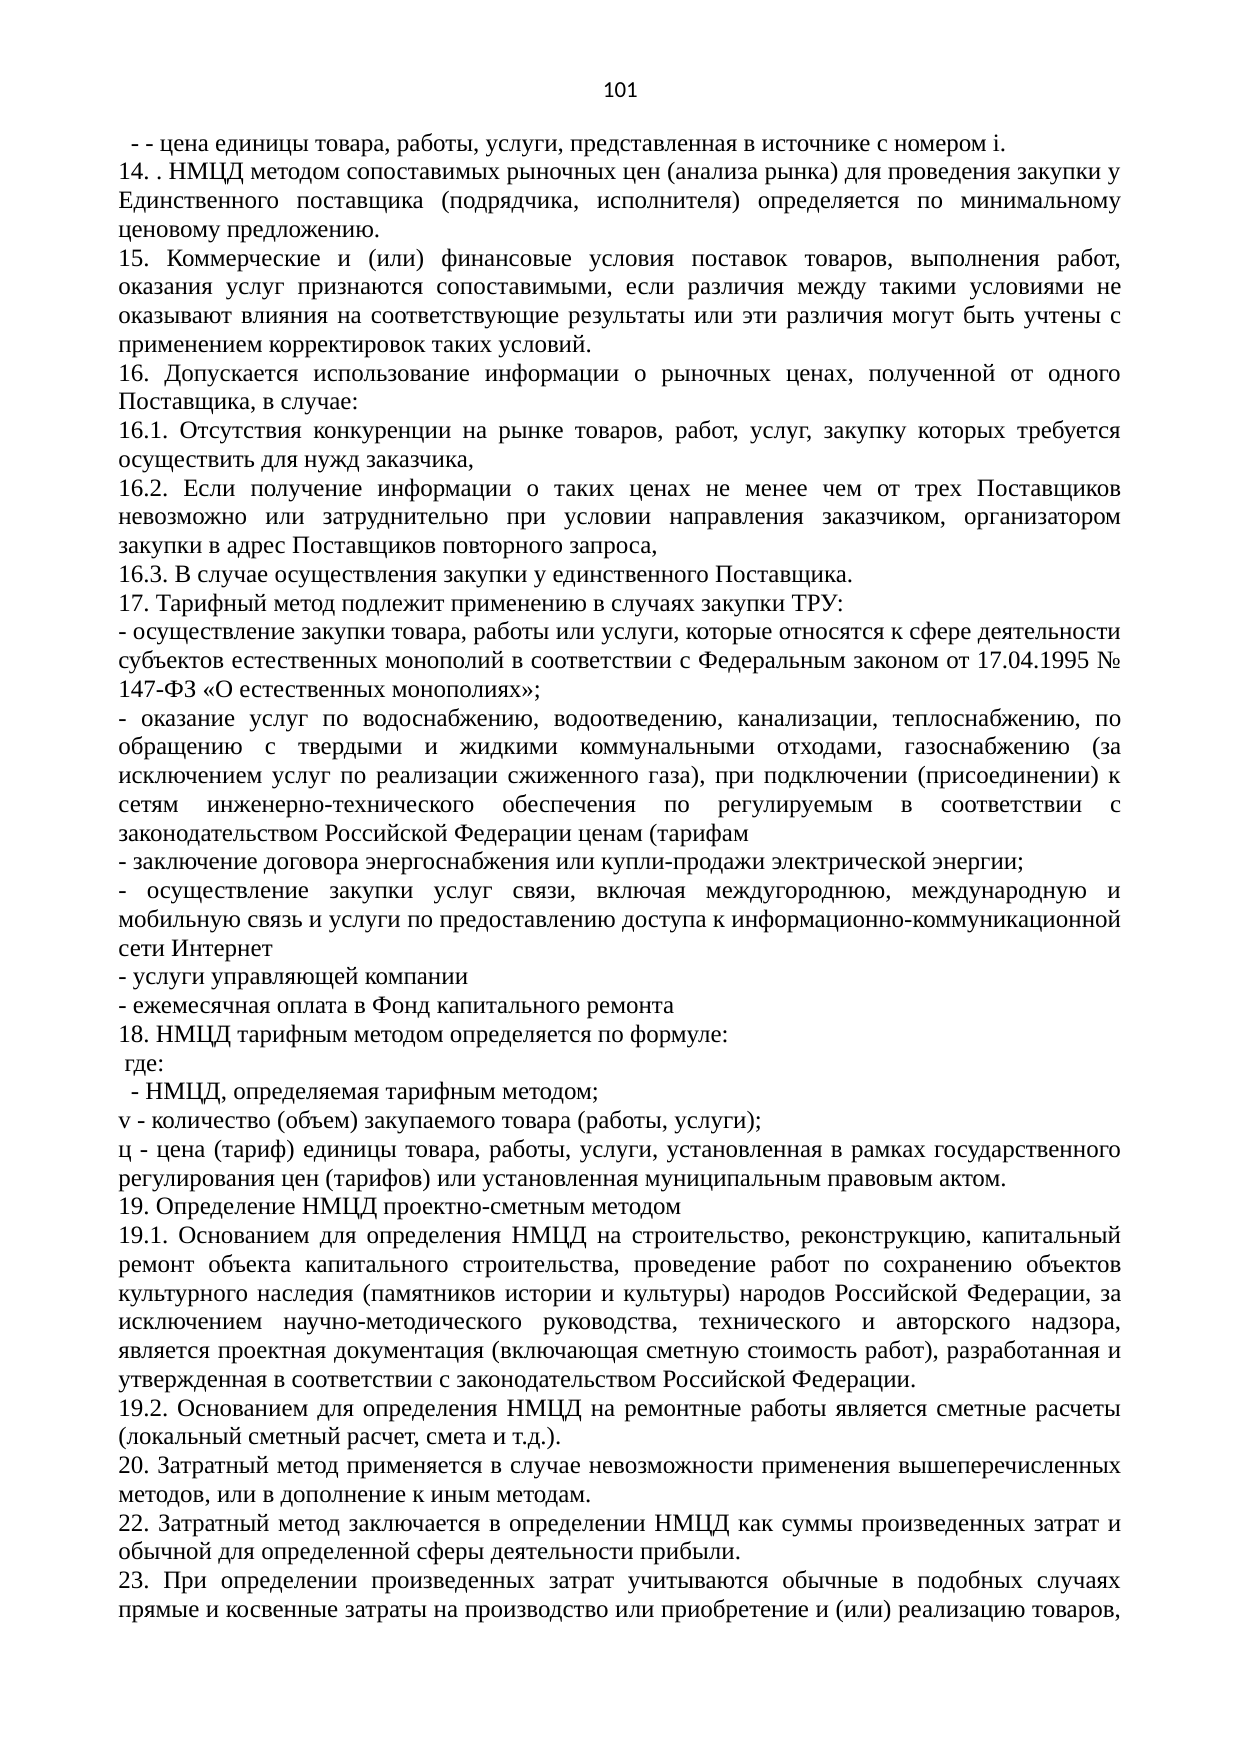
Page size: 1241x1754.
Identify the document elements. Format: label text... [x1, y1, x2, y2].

text - - цена единицы товара, работы, услуги, представленная в источнике с номером i. [118, 128, 1122, 156]
text 22. Затратный метод заключается в определении НМЦД как суммы произведенных затрат и обычной для определенной сферы деятельности прибыли. [118, 1508, 1122, 1565]
text 19.2. Основанием для определения НМЦД на ремонтные работы является сметные расчеты (локальный сметный расчет, смета и т.д.). [118, 1393, 1122, 1450]
text 19. Определение НМЦД проектно-сметным методом [118, 1191, 1122, 1220]
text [118, 1565, 1122, 1623]
text 16.1. Отсутствия конкуренции на рынке товаров, работ, услуг, закупку которых требуется осуществить для нужд заказчика, [118, 415, 1122, 473]
text - услуги управляющей компании [118, 961, 1122, 990]
text 18. НМЦД тарифным методом определяется по формуле: [118, 1019, 1122, 1048]
text 16.3. В случае осуществления закупки у единственного Поставщика. [118, 559, 1122, 588]
text - заключение договора энергоснабжения или купли-продажи электрической энергии; [118, 846, 1122, 875]
text 17. Тарифный метод подлежит применению в случаях закупки ТРУ: [118, 588, 1122, 616]
text - осуществление закупки товара, работы или услуги, которые относятся к сфере деятельности субъектов естественных монополий в соответствии с Федеральным законом от 17.04.1995 № 147-ФЗ «О естественных монополиях»; [118, 616, 1122, 703]
text 16. Допускается использование информации о рыночных ценах, полученной от одного Поставщика, в случае: [118, 358, 1122, 415]
text 16.2. Если получение информации о таких ценах не менее чем от трех Поставщиков невозможно или затруднительно при условии направления заказчиком, организатором закупки в адрес Поставщиков повторного запроса, [118, 473, 1122, 559]
text где: [118, 1048, 1122, 1076]
text 15. Коммерческие и (или) финансовые условия поставок товаров, выполнения работ, оказания услуг признаются сопоставимыми, если различия между такими условиями не оказывают влияния на соответствующие результаты или эти различия могут быть учтены с применением корректировок таких условий. [118, 243, 1122, 358]
text 20. Затратный метод применяется в случае невозможности применения вышеперечисленных методов, или в дополнение к иным методам. [118, 1450, 1122, 1508]
text - НМЦД, определяемая тарифным методом; [118, 1076, 1122, 1105]
text 14. . НМЦД методом сопоставимых рыночных цен (анализа рынка) для проведения закупки у Единственного поставщика (подрядчика, исполнителя) определяется по минимальному ценовому предложению. [118, 156, 1122, 243]
text - осуществление закупки услуг связи, включая междугороднюю, международную и мобильную связь и услуги по предоставлению доступа к информационно-коммуникационной сети Интернет [118, 875, 1122, 961]
text ц - цена (тариф) единицы товара, работы, услуги, установленная в рамках государственного регулирования цен (тарифов) или установленная муниципальным правовым актом. [118, 1134, 1122, 1191]
text - оказание услуг по водоснабжению, водоотведению, канализации, теплоснабжению, по обращению с твердыми и жидкими коммунальными отходами, газоснабжению (за исключением услуг по реализации сжиженного газа), при подключении (присоединении) к сетям инженерно-технического обеспечения по регулируемым в соответствии с законодательством Российской Федерации ценам (тарифам [118, 703, 1122, 846]
text 19.1. Основанием для определения НМЦД на строительство, реконструкцию, капитальный ремонт объекта капитального строительства, проведение работ по сохранению объектов культурного наследия (памятников истории и культуры) народов Российской Федерации, за исключением научно-методического руководства, технического и авторского надзора, является проектная документация (включающая сметную стоимость работ), разработанная и утвержденная в соответствии с законодательством Российской Федерации. [118, 1220, 1122, 1393]
text v - количество (объем) закупаемого товара (работы, услуги); [118, 1105, 1122, 1134]
text - ежемесячная оплата в Фонд капитального ремонта [118, 990, 1122, 1019]
